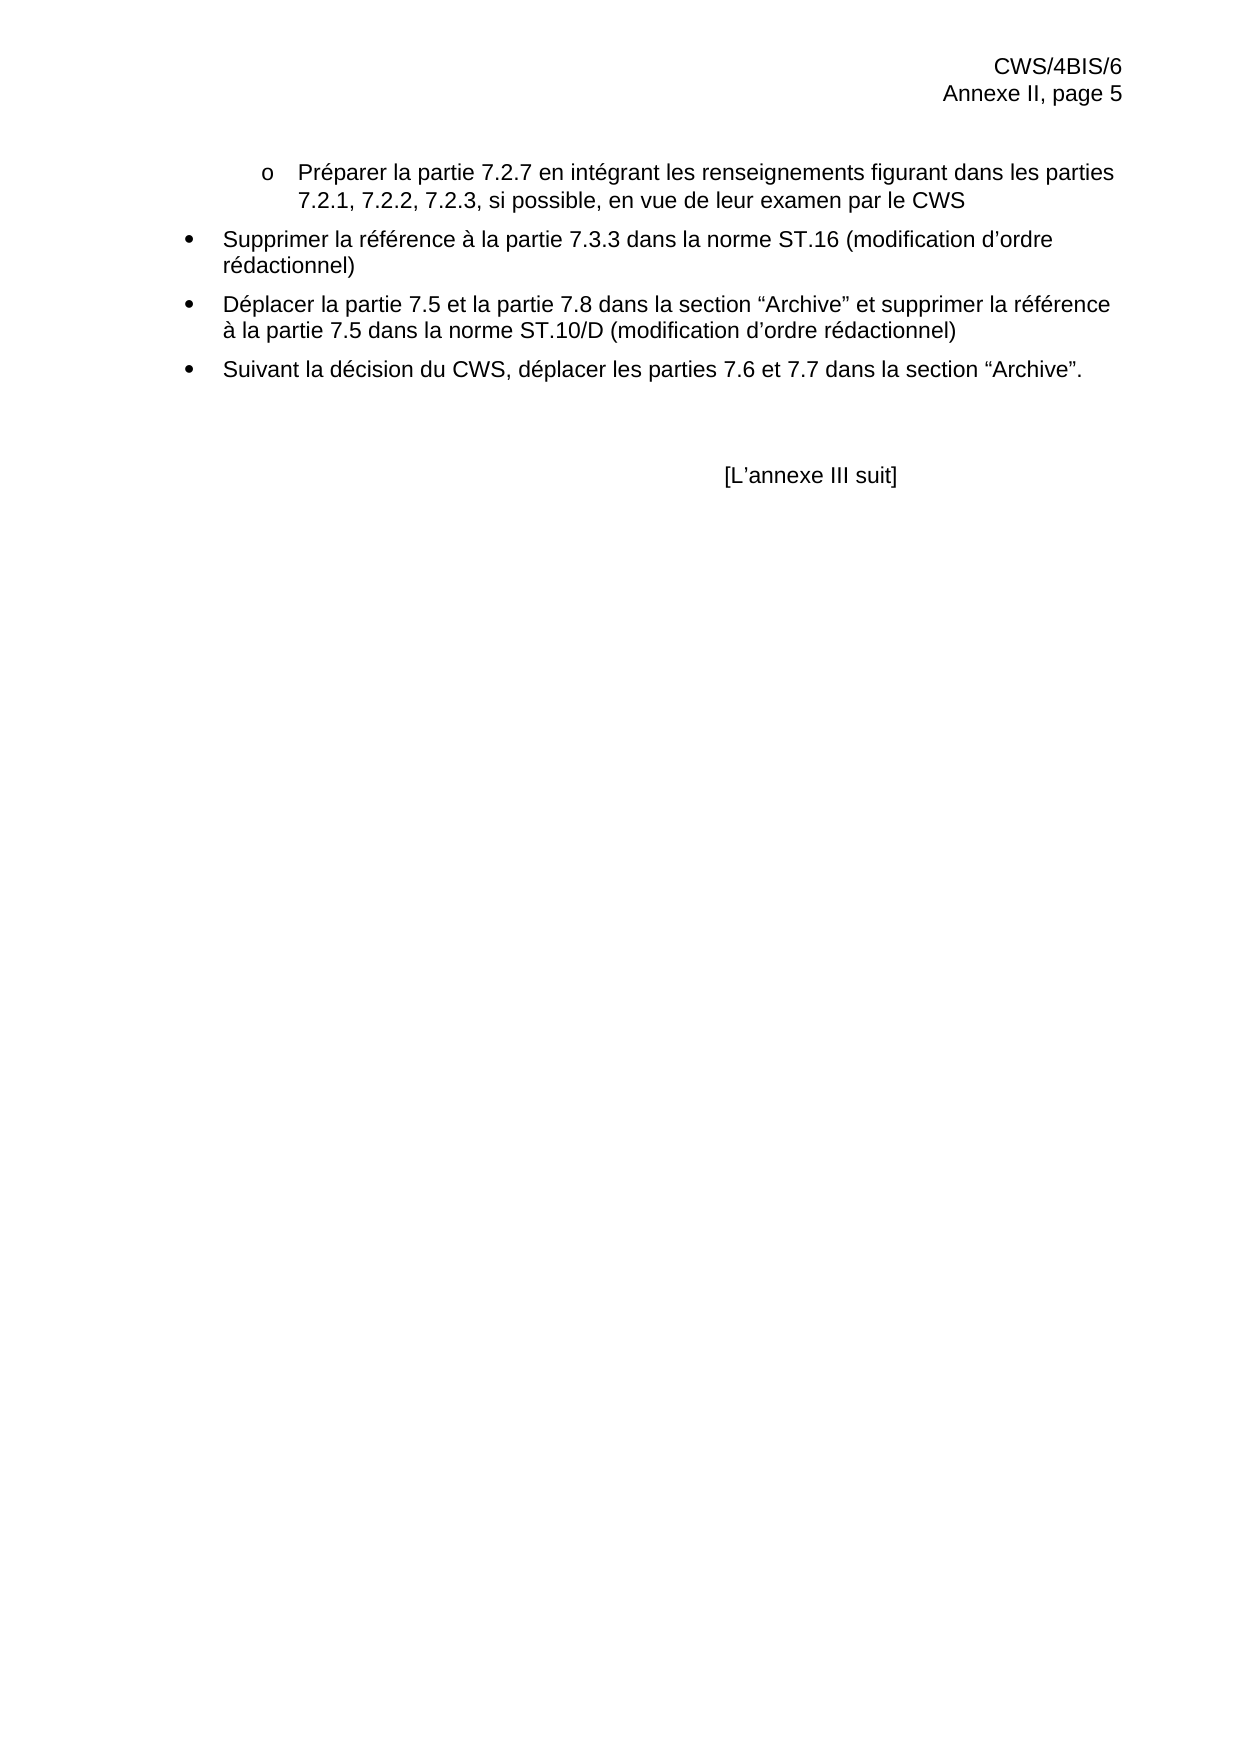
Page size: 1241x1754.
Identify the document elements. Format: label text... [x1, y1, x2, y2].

text [L’annexe III suit] [724, 462, 1122, 488]
list Suivant la décision du CWS, déplacer les parties 7.6 et 7.7 dans la section “Archive”. [185, 356, 1122, 382]
list Déplacer la partie 7.5 et la partie 7.8 dans la section “Archive” et supprimer la référence à la partie 7.5 dans la norme ST.10/D (modification d’ordre rédactionnel) [185, 291, 1122, 344]
list Supprimer la référence à la partie 7.3.3 dans la norme ST.16 (modification d’ordre rédactionnel) [185, 226, 1122, 278]
list Préparer la partie 7.2.7 en intégrant les renseignements figurant dans les parties 7.2.1, 7.2.2, 7.2.3, si possible, en vue de leur examen par le CWS [261, 158, 1122, 213]
